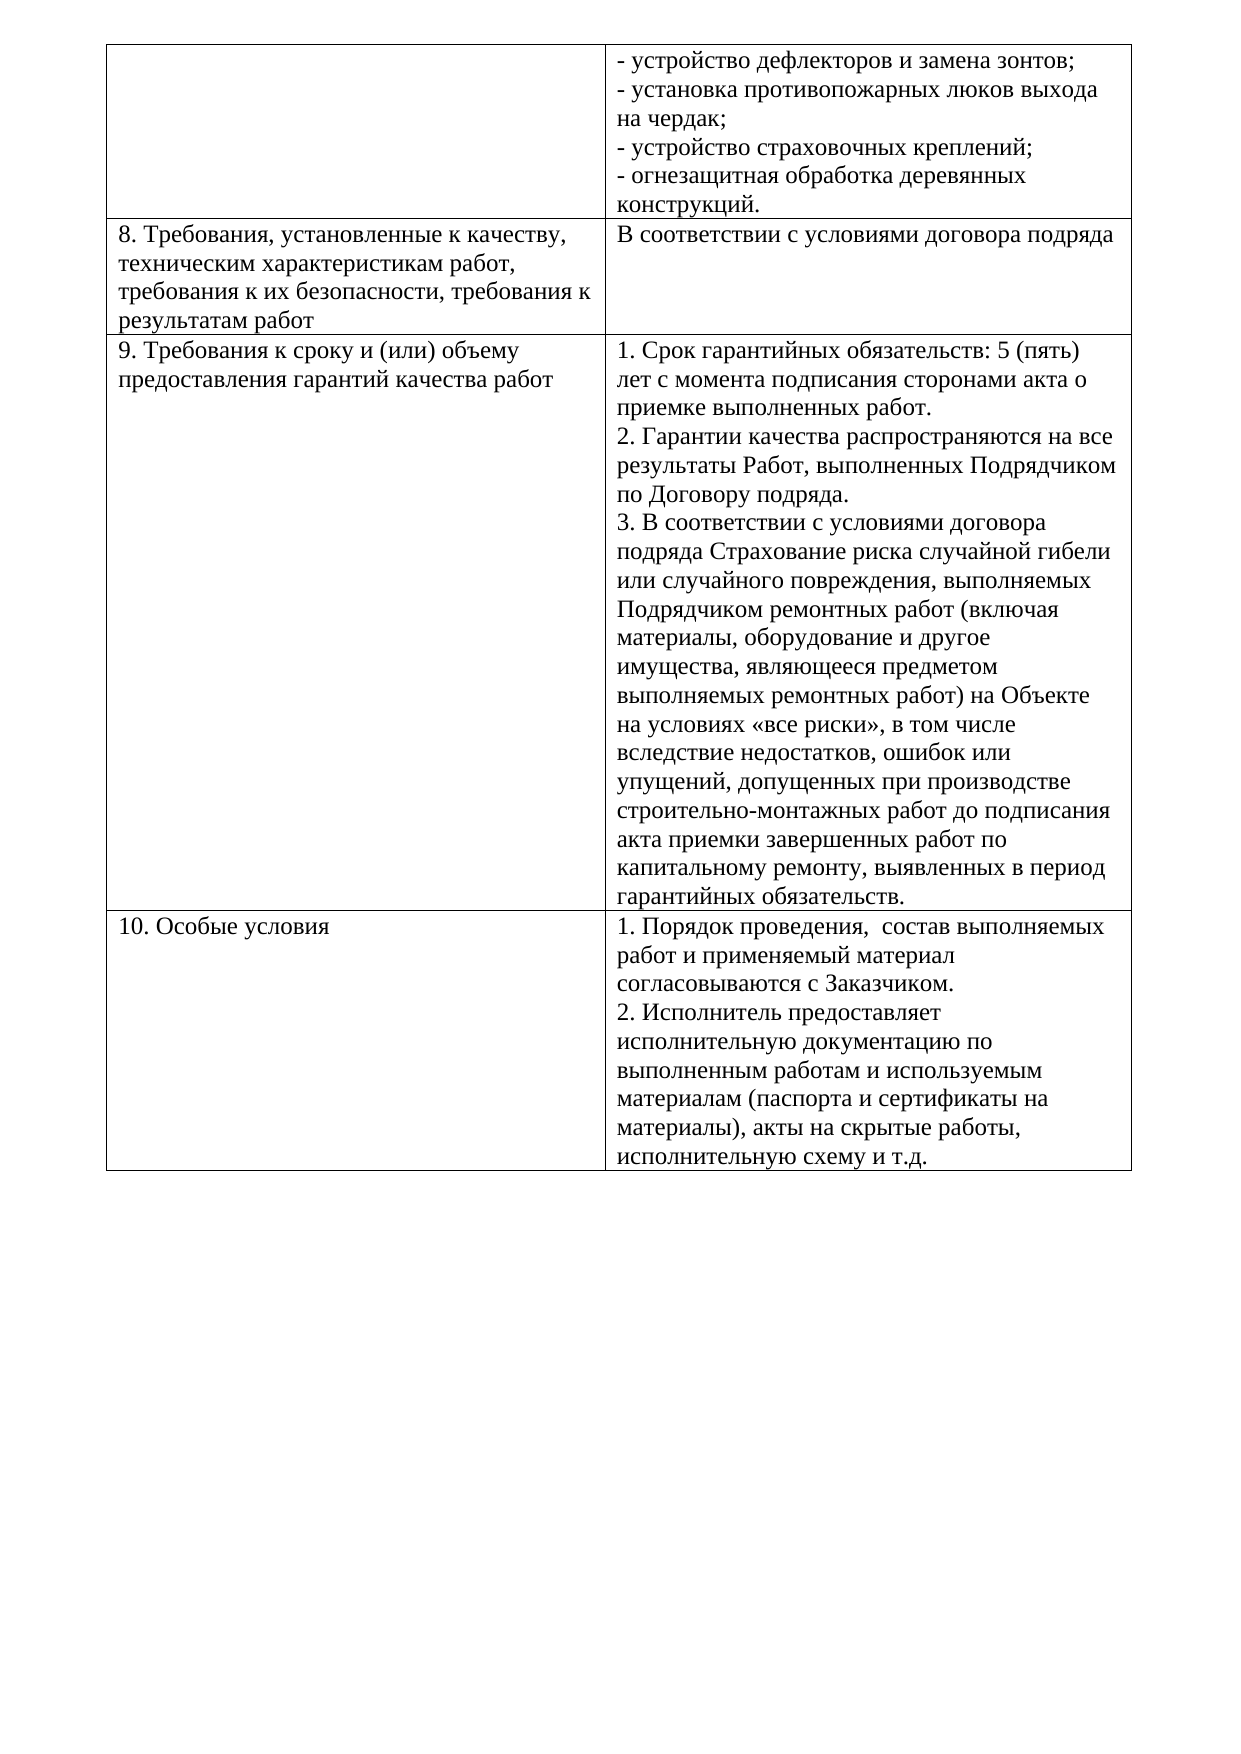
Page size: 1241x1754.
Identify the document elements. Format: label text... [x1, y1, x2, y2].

table_cell 1. Срок гарантийных обязательств: 5 (пять) лет с момента подписания сторонами акта о приемке выполненных работ. 2. Гарантии качества распространяются на все результаты Работ, выполненных Подрядчиком по Договору подряда. 3. В соответствии с условиями договора подряда Страхование риска случайной гибели или случайного повреждения, выполняемых Подрядчиком ремонтных работ (включая материалы, оборудование и другое имущества, являющееся предметом выполняемых ремонтных работ) на Объекте на условиях «все риски», в том числе вследствие недостатков, ошибок или упущений, допущенных при производстве строительно-монтажных работ до подписания акта приемки завершенных работ по капитальному ремонту, выявленных в период гарантийных обязательств. [606, 335, 1131, 910]
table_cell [606, 45, 1131, 218]
table_cell 10. Особые условия [107, 911, 605, 1170]
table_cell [107, 45, 605, 218]
table_cell 9. Требования к сроку и (или) объему предоставления гарантий качества работ [107, 335, 605, 910]
table_cell В соответствии с условиями договора подряда [606, 219, 1131, 334]
table_cell 1. Порядок проведения, состав выполняемых работ и применяемый материал согласовываются с Заказчиком. 2. Исполнитель предоставляет исполнительную документацию по выполненным работам и используемым материалам (паспорта и сертификаты на материалы), акты на скрытые работы, исполнительную схему и т.д. [606, 911, 1131, 1170]
table_cell 8. Требования, установленные к качеству, техническим характеристикам работ, требования к их безопасности, требования к результатам работ [107, 219, 605, 334]
